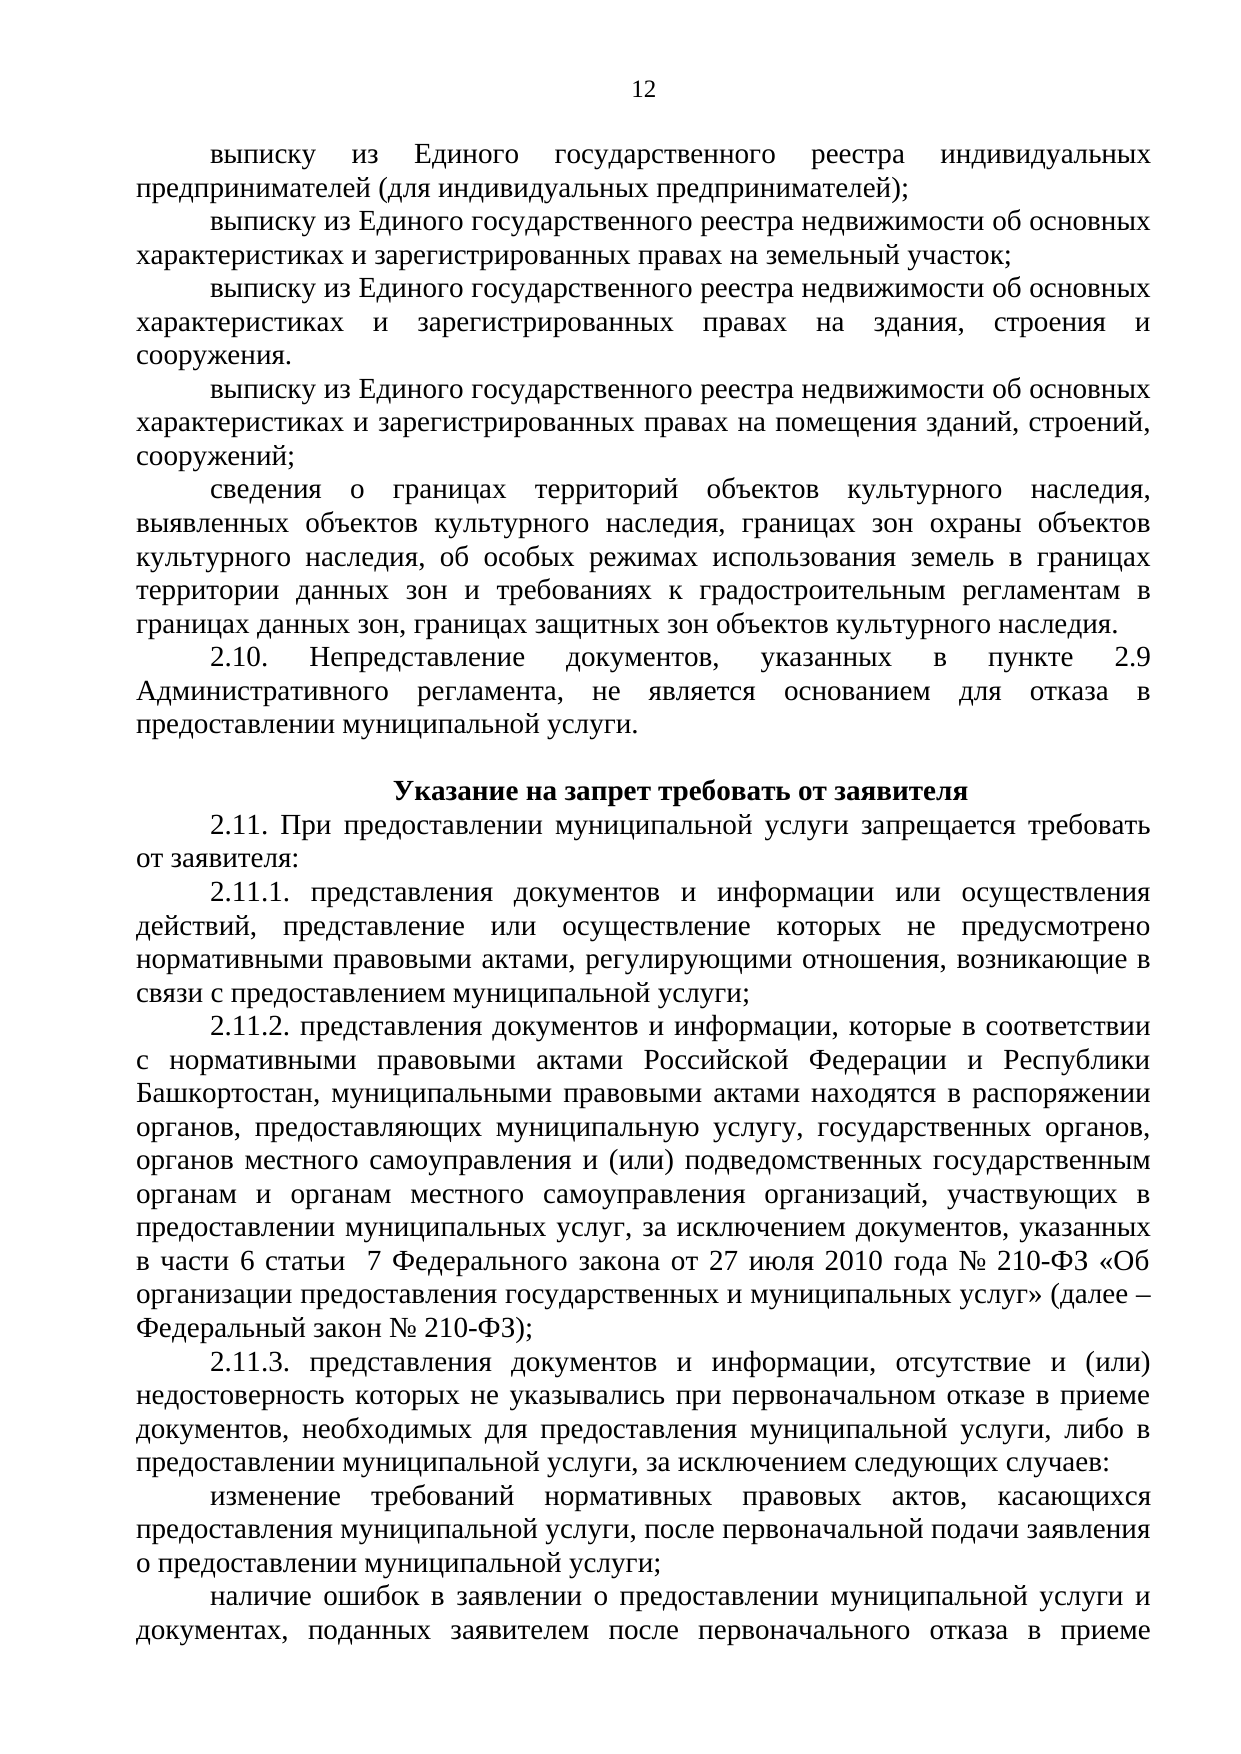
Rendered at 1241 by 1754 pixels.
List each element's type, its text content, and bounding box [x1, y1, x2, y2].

text 2.11.1. представления документов и информации или осуществления действий, представление или осуществление которых не предусмотрено нормативными правовыми актами, регулирующими отношения, возникающие в связи с предоставлением муниципальной услуги; [136, 874, 1152, 1008]
text 2.11. При предоставлении муниципальной услуги запрещается требовать от заявителя: [136, 807, 1152, 874]
text Указание на запрет требовать от заявителя [136, 773, 1152, 807]
text изменение требований нормативных правовых актов, касающихся предоставления муниципальной услуги, после первоначальной подачи заявления о предоставлении муниципальной услуги; [136, 1478, 1152, 1578]
text 2.10. Непредставление документов, указанных в пункте 2.9 Административного регламента, не является основанием для отказа в предоставлении муниципальной услуги. [136, 639, 1152, 740]
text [136, 1578, 1152, 1646]
text выписку из Единого государственного реестра недвижимости об основных характеристиках и зарегистрированных правах на помещения зданий, строений, сооружений; [136, 371, 1152, 472]
text 2.11.3. представления документов и информации, отсутствие и (или) недостоверность которых не указывались при первоначальном отказе в приеме документов, необходимых для предоставления муниципальной услуги, либо в предоставлении муниципальной услуги, за исключением следующих случаев: [136, 1344, 1152, 1478]
text выписку из Единого государственного реестра недвижимости об основных характеристиках и зарегистрированных правах на земельный участок; [136, 203, 1152, 270]
text 2.11.2. представления документов и информации, которые в соответствии с нормативными правовыми актами Российской Федерации и Республики Башкортостан, муниципальными правовыми актами находятся в распоряжении органов, предоставляющих муниципальную услугу, государственных органов, органов местного самоуправления и (или) подведомственных государственным органам и органам местного самоуправления организаций, участвующих в предоставлении муниципальных услуг, за исключением документов, указанных в части 6 статьи 7 Федерального закона от 27 июля 2010 года № 210-ФЗ «Об организации предоставления государственных и муниципальных услуг» (далее – Федеральный закон № 210-ФЗ); [136, 1008, 1152, 1344]
text сведения о границах территорий объектов культурного наследия, выявленных объектов культурного наследия, границах зон охраны объектов культурного наследия, об особых режимах использования земель в границах территории данных зон и требованиях к градостроительным регламентам в границах данных зон, границах защитных зон объектов культурного наследия. [136, 472, 1152, 639]
text выписку из Единого государственного реестра недвижимости об основных характеристиках и зарегистрированных правах на здания, строения и сооружения. [136, 270, 1152, 371]
text выписку из Единого государственного реестра индивидуальных предпринимателей (для индивидуальных предпринимателей); [136, 136, 1152, 203]
